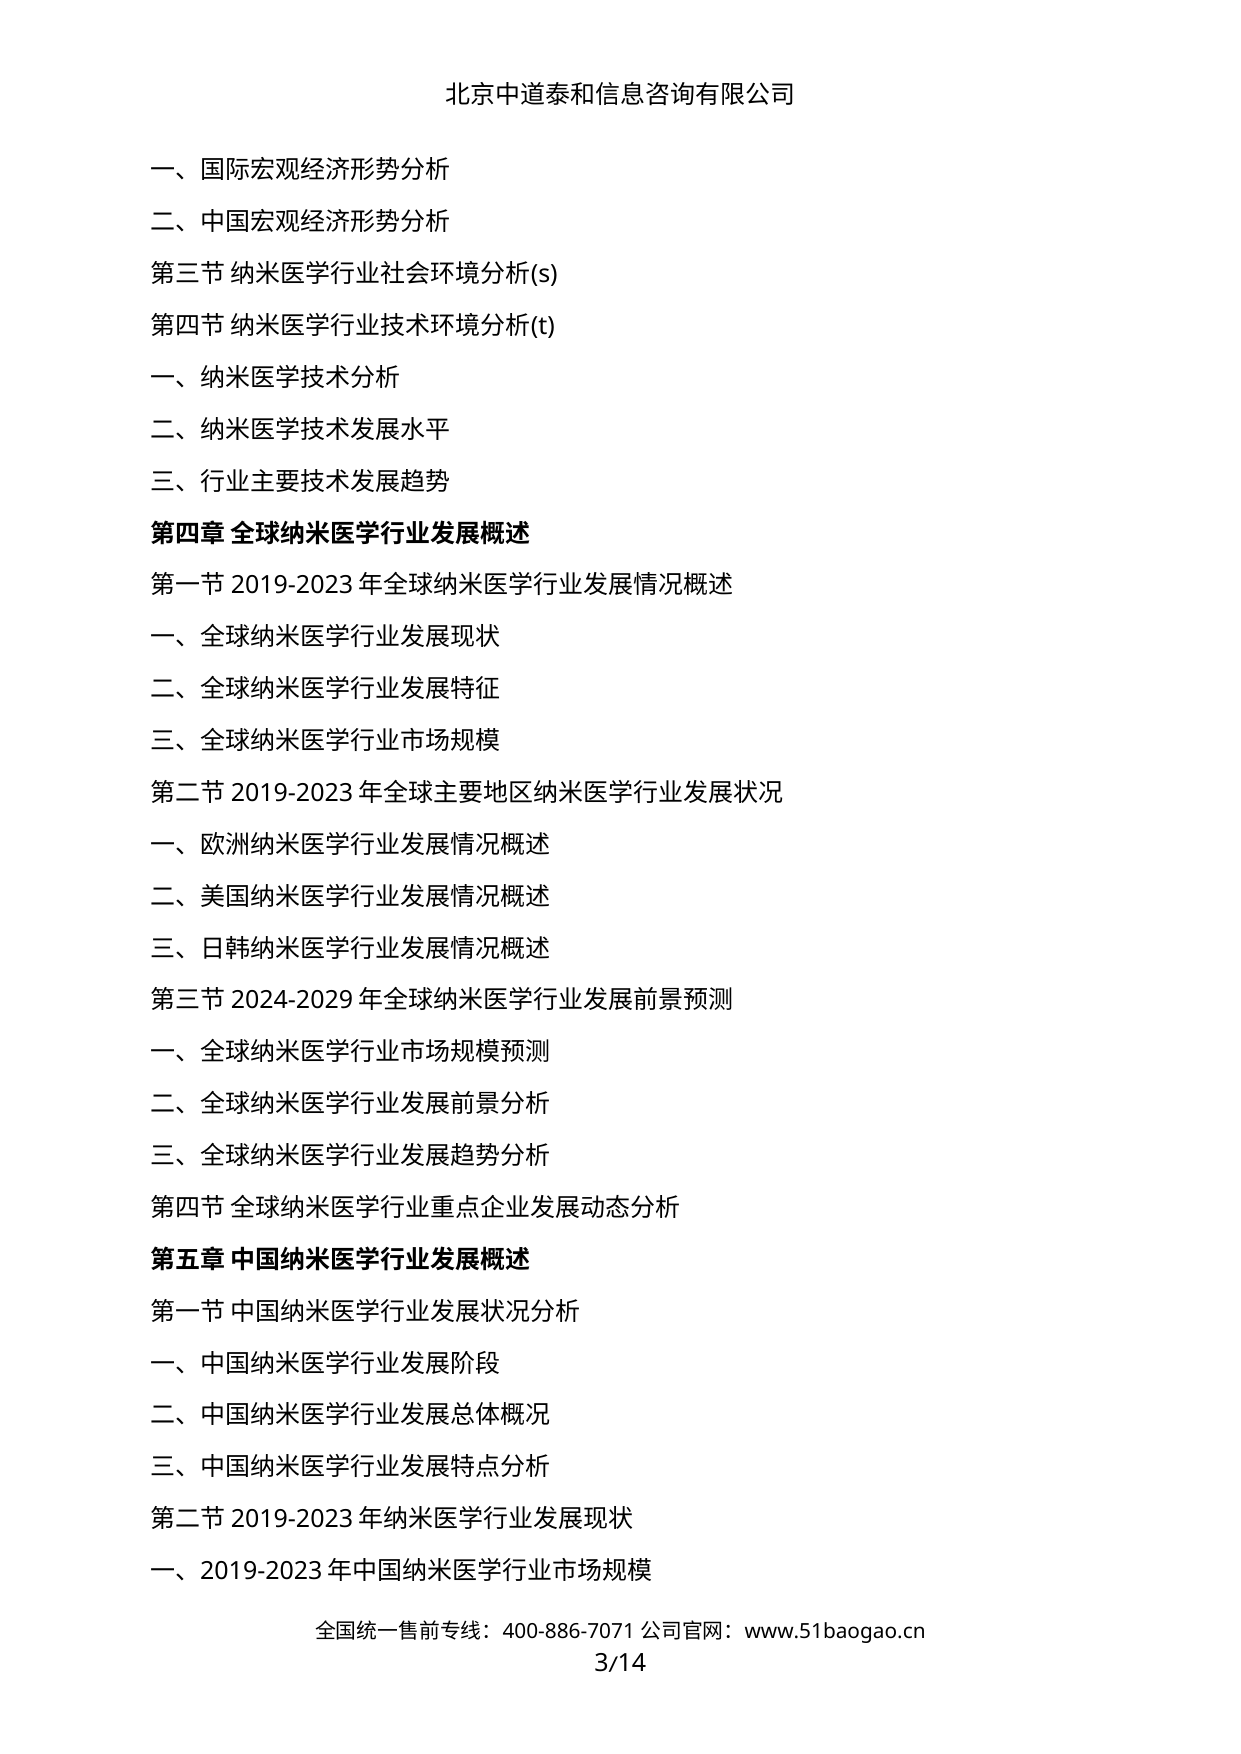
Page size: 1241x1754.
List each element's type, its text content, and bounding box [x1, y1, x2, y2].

text 第二节 2019-2023年全球主要地区纳米医学行业发展状况 [150, 772, 1090, 809]
text 二、纳米医学技术发展水平 [150, 409, 1090, 446]
text 一、全球纳米医学行业市场规模预测 [150, 1032, 1090, 1068]
text 第五章 中国纳米医学行业发展概述 [150, 1239, 1090, 1276]
text 第四章 全球纳米医学行业发展概述 [150, 513, 1090, 549]
text 二、美国纳米医学行业发展情况概述 [150, 876, 1090, 912]
text 二、全球纳米医学行业发展特征 [150, 669, 1090, 705]
text 第三节 2024-2029年全球纳米医学行业发展前景预测 [150, 980, 1090, 1016]
text 第四节 纳米医学行业技术环境分析(t) [150, 306, 1090, 342]
text 一、国际宏观经济形势分析 [150, 150, 1090, 186]
text 第一节 2019-2023年全球纳米医学行业发展情况概述 [150, 565, 1090, 601]
text 第四节 全球纳米医学行业重点企业发展动态分析 [150, 1187, 1090, 1224]
text 二、中国宏观经济形势分析 [150, 202, 1090, 238]
text 三、行业主要技术发展趋势 [150, 461, 1090, 497]
text 第二节 2019-2023年纳米医学行业发展现状 [150, 1499, 1090, 1535]
text 第三节 纳米医学行业社会环境分析(s) [150, 254, 1090, 290]
text 一、纳米医学技术分析 [150, 357, 1090, 394]
text 二、全球纳米医学行业发展前景分析 [150, 1084, 1090, 1120]
text 三、全球纳米医学行业市场规模 [150, 721, 1090, 757]
text 一、欧洲纳米医学行业发展情况概述 [150, 824, 1090, 861]
text 二、中国纳米医学行业发展总体概况 [150, 1395, 1090, 1431]
text 三、日韩纳米医学行业发展情况概述 [150, 928, 1090, 964]
text 一、全球纳米医学行业发展现状 [150, 617, 1090, 653]
text 一、2019-2023年中国纳米医学行业市场规模 [150, 1551, 1090, 1587]
text 三、全球纳米医学行业发展趋势分析 [150, 1136, 1090, 1172]
text 三、中国纳米医学行业发展特点分析 [150, 1447, 1090, 1483]
text 第一节 中国纳米医学行业发展状况分析 [150, 1291, 1090, 1327]
text 一、中国纳米医学行业发展阶段 [150, 1343, 1090, 1379]
